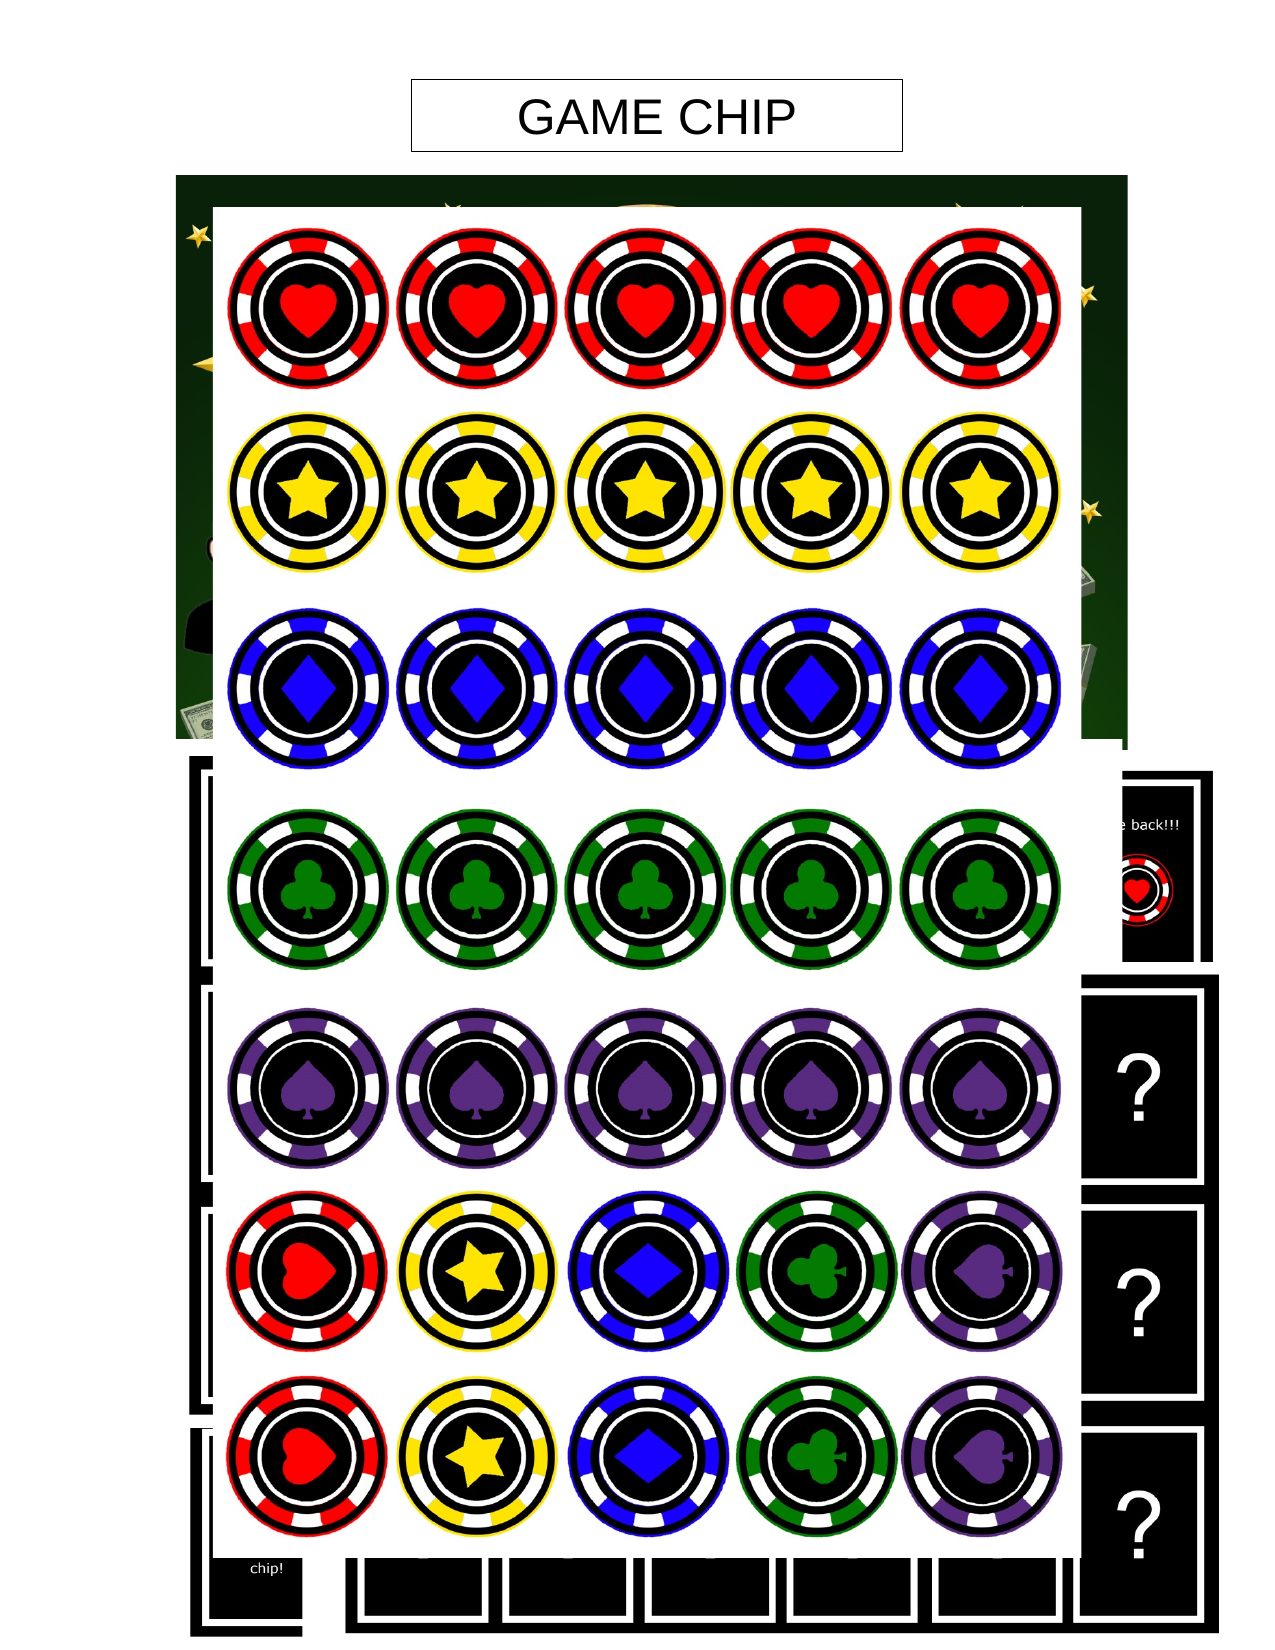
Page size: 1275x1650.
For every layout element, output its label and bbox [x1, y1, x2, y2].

picture [150, 175, 1275, 1650]
